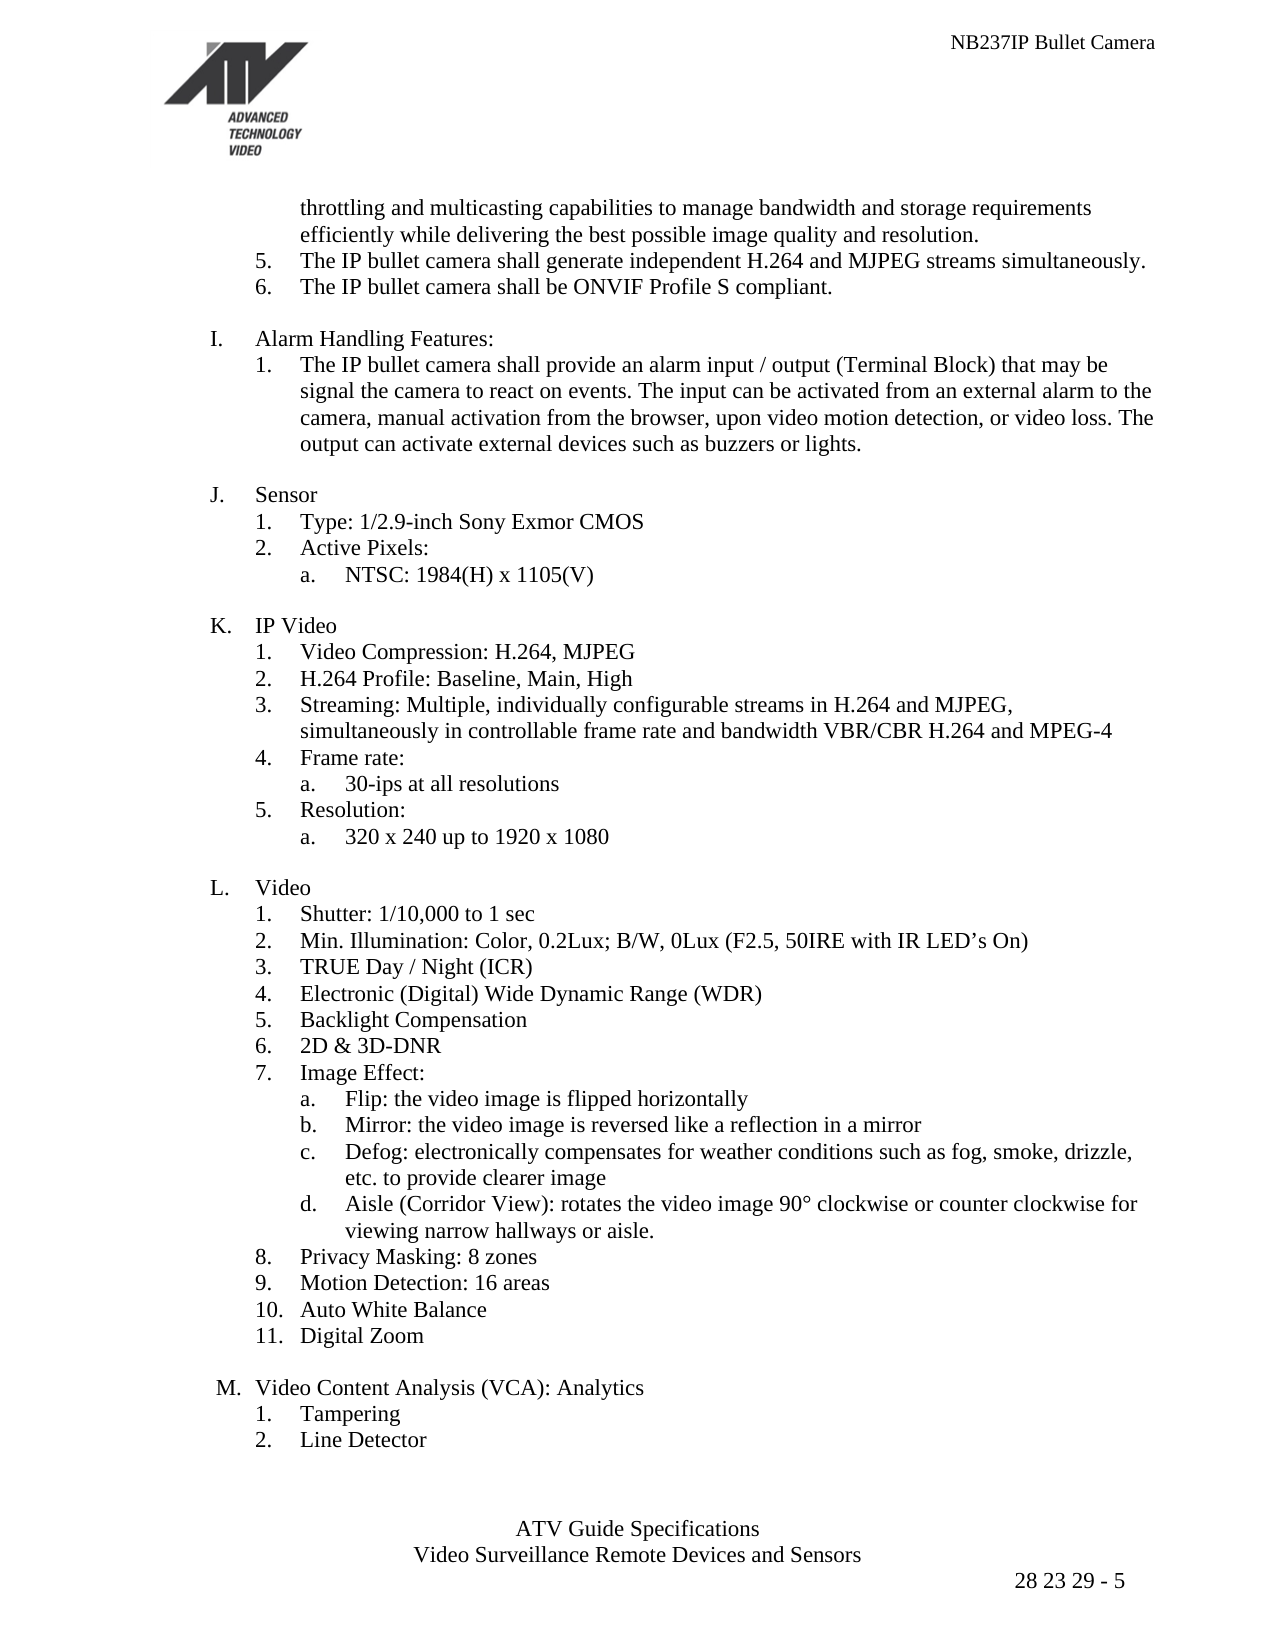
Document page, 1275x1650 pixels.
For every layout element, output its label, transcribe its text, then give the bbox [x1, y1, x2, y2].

text The IP bullet camera shall be ONVIF Profile S compliant. [255, 273, 1155, 300]
text Flip: the video image is flipped horizontally [300, 1085, 1155, 1111]
text 30-ips at all resolutions [300, 770, 1155, 796]
text The IP bullet camera shall generate independent H.264 and MJPEG streams simultaneously. [255, 247, 1155, 273]
text 320 x 240 up to 1920 x 1080 [300, 823, 1155, 849]
picture [150, 30, 322, 168]
text Defog: electronically compensates for weather conditions such as fog, smoke, drizzle, etc. to provide clearer image [300, 1138, 1155, 1190]
text Frame rate: [255, 744, 1155, 770]
text Resolution: [255, 796, 1155, 823]
text Video Compression: H.264, MJPEG [255, 638, 1155, 665]
text Image Effect: [255, 1059, 1155, 1085]
text Electronic (Digital) Wide Dynamic Range (WDR) [255, 979, 1155, 1006]
text Sensor [210, 482, 1155, 508]
text Auto White Balance [255, 1296, 1155, 1322]
text Line Detector [255, 1426, 1155, 1453]
text The IP bullet camera shall provide an alarm input / output (Terminal Block) that may be signal the camera to react on events. The input can be activated from an external alarm to the camera, manual activation from the browser, upon video motion detection, or video loss. The output can activate external devices such as buzzers or lights. [255, 351, 1155, 457]
text Shutter: 1/10,000 to 1 sec [255, 901, 1155, 927]
text NTSC: 1984(H) x 1105(V) [300, 561, 1155, 587]
text Video Content Analysis (VCA): Analytics [216, 1373, 1155, 1400]
text Active Pixels: [255, 534, 1155, 561]
text Min. Illumination: Color, 0.2Lux; B/W, 0Lux (F2.5, 50IRE with IR LED’s On) [255, 927, 1155, 953]
text Tampering [255, 1400, 1155, 1426]
text H.264 Profile: Baseline, Main, High [255, 665, 1155, 691]
text Motion Detection: 16 areas [255, 1269, 1155, 1296]
text Mirror: the video image is reversed like a reflection in a mirror [300, 1111, 1155, 1138]
text Streaming: Multiple, individually configurable streams in H.264 and MJPEG, simultaneously in controllable frame rate and bandwidth VBR/CBR H.264 and MPEG-4 [255, 691, 1155, 744]
text Privacy Masking: 8 zones [255, 1243, 1155, 1269]
text Backlight Compensation [255, 1006, 1155, 1032]
text Video [210, 874, 1155, 901]
text Alarm Handling Features: [210, 325, 1155, 351]
text Aisle (Corridor View): rotates the video image 90° clockwise or counter clockwise for viewing narrow hallways or aisle. [300, 1190, 1155, 1243]
text IP Video [210, 612, 1155, 638]
text Digital Zoom [255, 1322, 1155, 1348]
text TRUE Day / Night (ICR) [255, 953, 1155, 979]
text Type: 1/2.9-inch Sony Exmor CMOS [255, 508, 1155, 534]
text 2D & 3D-DNR [255, 1032, 1155, 1059]
